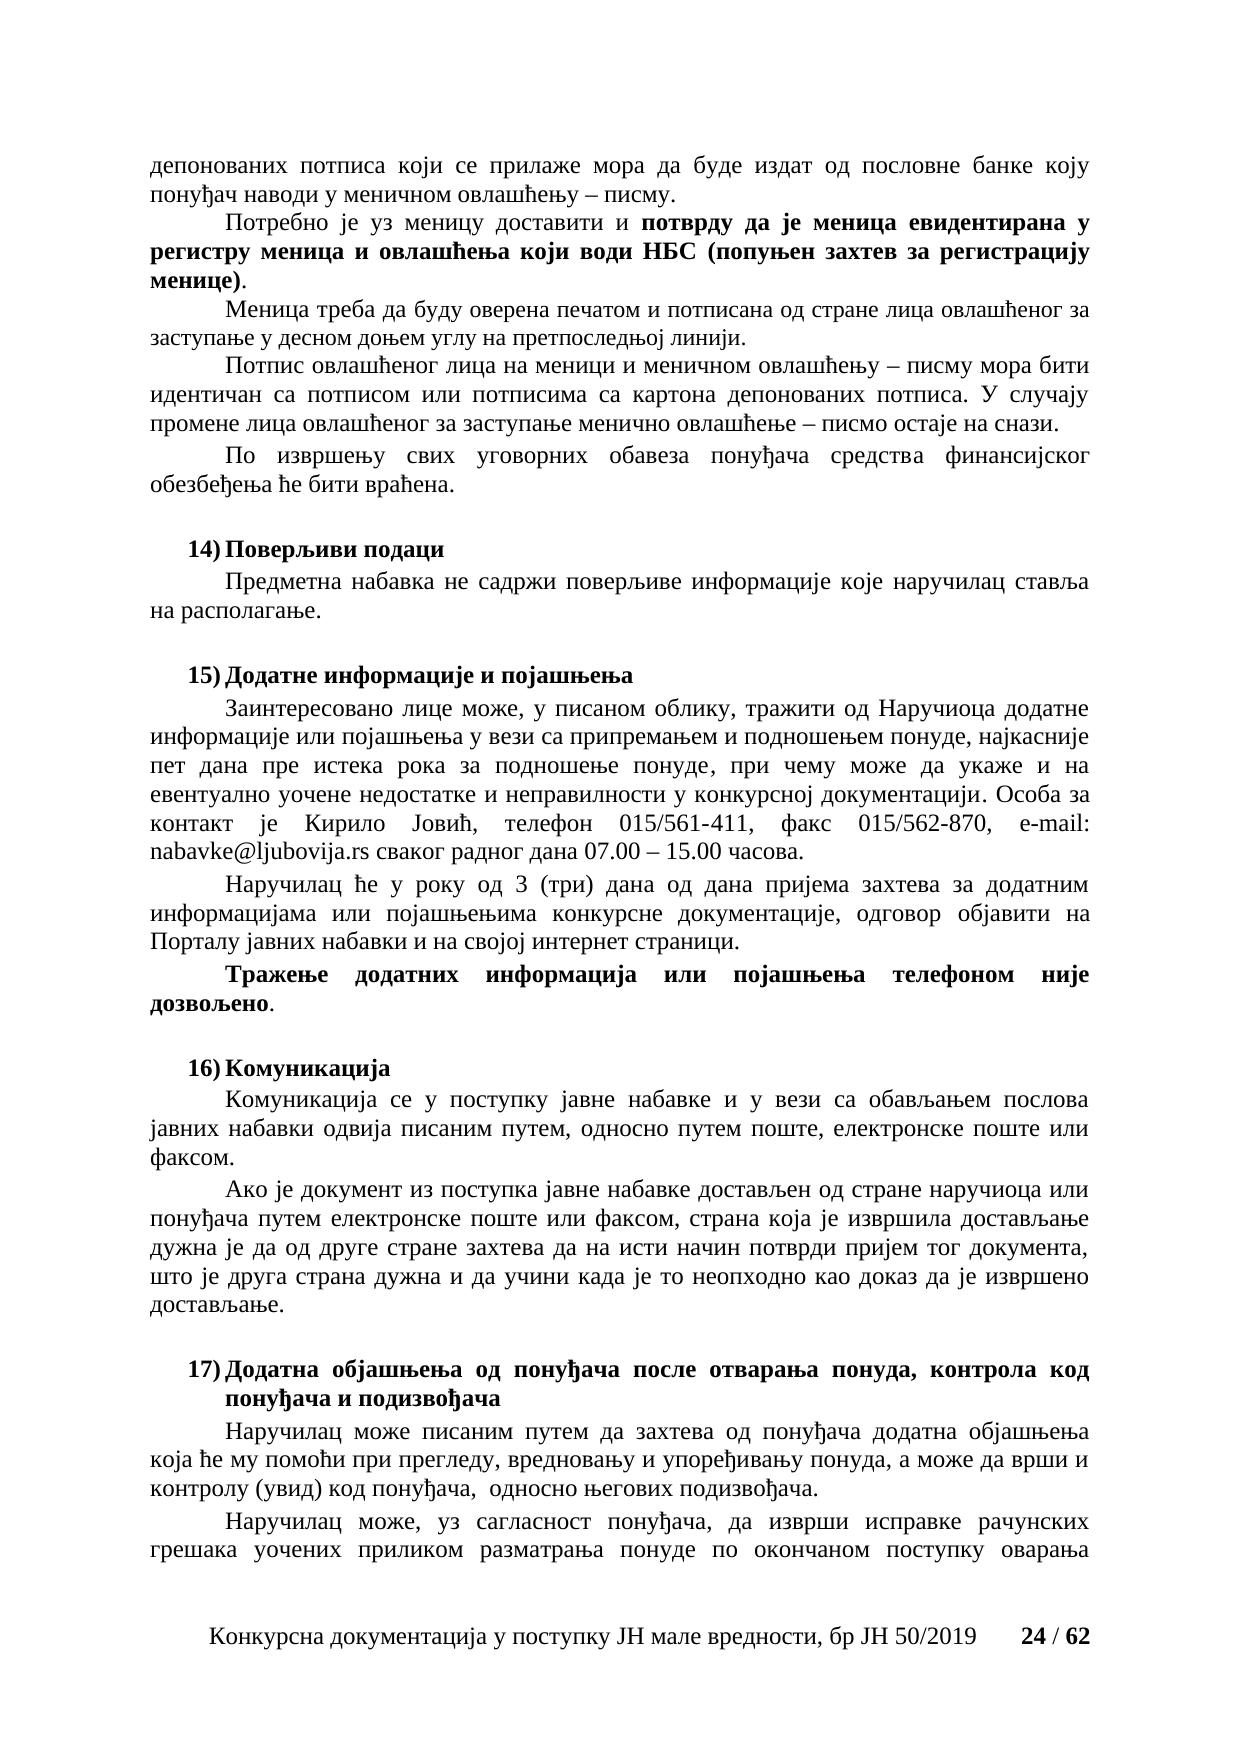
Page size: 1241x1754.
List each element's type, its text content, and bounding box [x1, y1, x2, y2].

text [150, 150, 1090, 207]
list Поверљиви подаци [187, 534, 1090, 563]
text По извршењу свих уговорних обавеза понуђача средства финансијског обезбеђења ће бити враћена. [150, 440, 1090, 498]
list Додатне информације и појашњења [187, 660, 1090, 689]
text Потребно је уз меницу доставити и потврду да је меница евидентирана у регистру меница и овлашћења који води НБС (попуњен захтев за регистрацију менице). [150, 207, 1090, 294]
text Заинтересовано лице може, у писаном облику, тражити од Наручиоца додатне информације или појашњења у вези са припремањем и подношењем понуде, најкасније пет дана пре истека рока за подношење понуде, при чему може да укаже и на евентуално уочене недостатке и неправилности у конкурсној документацији. Особа за контакт је Кирило Јовић, телефон 015/561-411, факс 015/562-870, e-mail: nabavke@ljubovija.rs сваког радног дана 07.00 – 15.00 часова. [150, 693, 1090, 865]
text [150, 1506, 1090, 1563]
list Додатна објашњења од понуђача после отварања понуда, контрола код понуђача и подизвођача [187, 1354, 1090, 1412]
text Тражење додатних информација или појашњења телефоном није дозвољено. [150, 959, 1090, 1016]
text Потпис овлашћеног лица на меници и меничном овлашћењу – писму мора бити идентичан са потписом или потписима са картона депонованих потписа. У случају промене лица овлашћеног за заступање менично овлашћење – писмо остаје на снази. [150, 350, 1090, 436]
list Комуникација [187, 1053, 1090, 1081]
text Наручилац ће у року од 3 (три) дана од дана пријема захтева за додатним информацијама или појашњењима конкурсне документације, одговор објавити на Порталу јавних набавки и на својој интернет страници. [150, 869, 1090, 955]
text Ако је документ из поступка јавне набавке достављен од стране наручиоца или понуђача путем електронске поште или факсом, страна која је извршила достављање дужна је да од друге стране захтева да на исти начин потврди пријем тог документа, што је друга страна дужна и да учини када је то неопходно као доказ да је извршено достављање. [150, 1174, 1090, 1318]
text Предметна набавка не садржи поверљиве информације које наручилац ставља на располагање. [150, 566, 1090, 624]
text Комуникација се у поступку јавне набавке и у вези са обављањем послова јавних набавки одвија писаним путем, односно путем поште, електронске поште или факсом. [150, 1084, 1090, 1171]
text Наручилац може писаним путем да захтева од понуђача додатна објашњења која ће му помоћи при прегледу, вредновању и упоређивању понуда, а може да врши и контролу (увид) код понуђача, односно његових подизвођача. [150, 1416, 1090, 1502]
text Меница треба да буду оверена печатом и потписана од стране лица овлашћеног за заступање у десном доњем углу на претпоследњој линији. [150, 294, 1090, 350]
